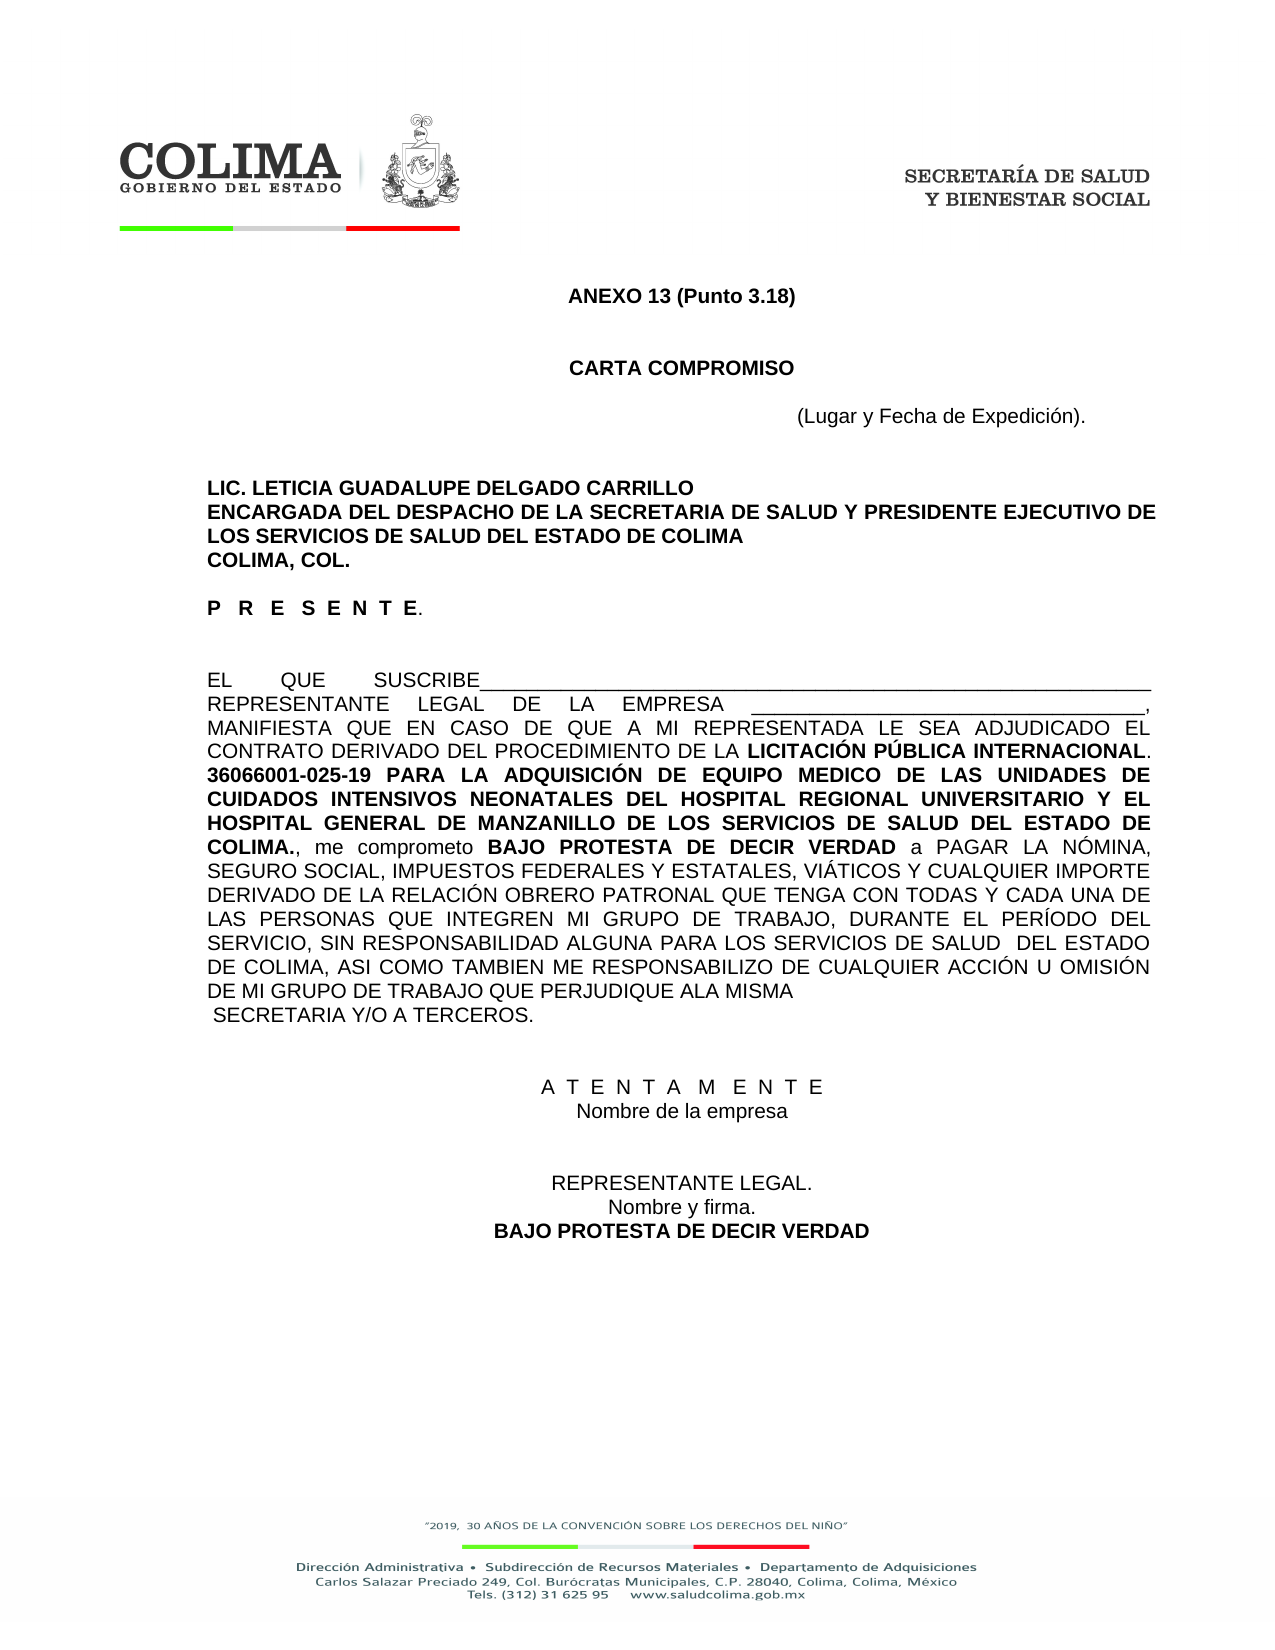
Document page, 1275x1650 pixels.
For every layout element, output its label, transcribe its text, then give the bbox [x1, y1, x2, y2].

text EL QUE SUSCRIBE__________________________________________________________ REPRESENTANTE LEGAL DE LA EMPRESA __________________________________, MANIFIESTA QUE EN CASO DE QUE A MI REPRESENTADA LE SEA ADJUDICADO EL CONTRATO DERIVADO DEL PROCEDIMIENTO DE LA LICITACIÓN PÚBLICA INTERNACIONAL. 36066001-025-19 PARA LA ADQUISICIÓN DE EQUIPO MEDICO DE LAS UNIDADES DE CUIDADOS INTENSIVOS NEONATALES DEL HOSPITAL REGIONAL UNIVERSITARIO Y EL HOSPITAL GENERAL DE MANZANILLO DE LOS SERVICIOS DE SALUD DEL ESTADO DE COLIMA., me comprometo BAJO PROTESTA DE DECIR VERDAD a PAGAR LA NÓMINA, SEGURO SOCIAL, IMPUESTOS FEDERALES Y ESTATALES, VIÁTICOS Y CUALQUIER IMPORTE DERIVADO DE LA RELACIÓN OBRERO PATRONAL QUE TENGA CON TODAS Y CADA UNA DE LAS PERSONAS QUE INTEGREN MI GRUPO DE TRABAJO, DURANTE EL PERÍODO DEL SERVICIO, SIN RESPONSABILIDAD ALGUNA PARA LOS SERVICIOS DE SALUD DEL ESTADO DE COLIMA, ASI COMO TAMBIEN ME RESPONSABILIZO DE CUALQUIER ACCIÓN U OMISIÓN DE MI GRUPO DE TRABAJO QUE PERJUDIQUE ALA MISMA [207, 667, 1152, 1003]
text REPRESENTANTE LEGAL. [207, 1171, 1157, 1194]
text CARTA COMPROMISO [207, 356, 1157, 380]
text Nombre y firma. [207, 1194, 1157, 1218]
text (Lugar y Fecha de Expedición). [797, 404, 1157, 428]
text A T E N T A M E N T E [207, 1075, 1157, 1099]
text BAJO PROTESTA DE DECIR VERDAD [207, 1218, 1157, 1242]
text Nombre de la empresa [207, 1099, 1157, 1123]
subtitle LIC. LETICIA GUADALUPE DELGADO CARRILLO [207, 476, 1157, 500]
picture [0, 1497, 1275, 1622]
text ENCARGADA DEL DESPACHO DE LA SECRETARIA DE SALUD Y PRESIDENTE EJECUTIVO DE LOS SERVICIOS DE SALUD DEL ESTADO DE COLIMA [207, 500, 1157, 548]
text SECRETARIA Y/O A TERCEROS. [207, 1003, 1152, 1027]
text COLIMA, COL. [207, 548, 1157, 572]
picture [3, 29, 1267, 255]
text P R E S E N T E. [207, 596, 1157, 619]
text ANEXO 13 (Punto 3.18) [207, 284, 1157, 308]
